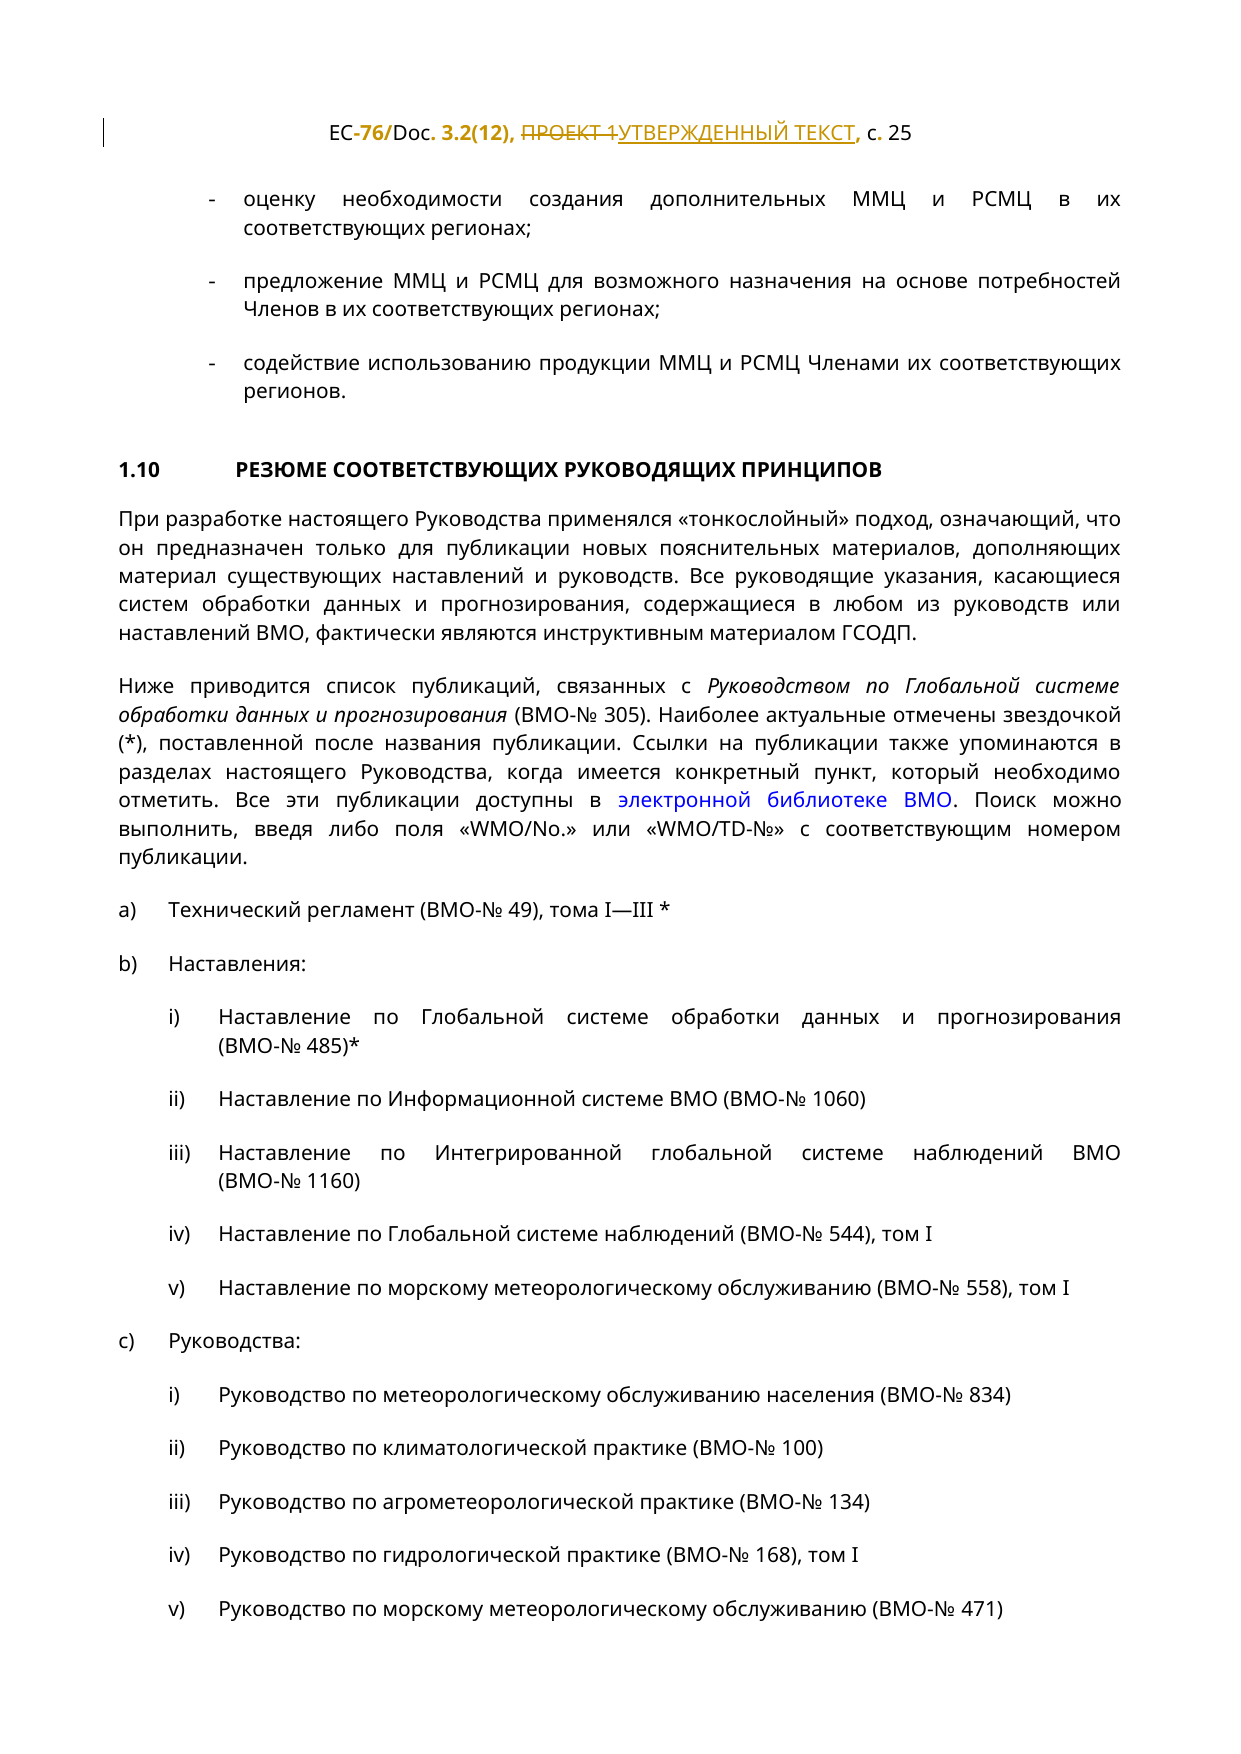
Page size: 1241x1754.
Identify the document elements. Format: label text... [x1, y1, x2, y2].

text v) Наставление по морскому метеорологическому обслуживанию (ВМО-№ 558), том I [168, 1273, 1122, 1301]
text При разработке настоящего Руководства применялся «тонкослойный» подход, означающий, что он предназначен только для публикации новых пояснительных материалов, дополняющих материал существующих наставлений и руководств. Все руководящие указания, касающиеся систем обработки данных и прогнозирования, содержащиеся в любом из руководств или наставлений ВМО, фактически являются инструктивным материалом ГСОДП. [118, 504, 1122, 646]
text Ниже приводится список публикаций, связанных с Руководством по Глобальной системе обработки данных и прогнозирования (ВМО-№ 305). Наиболее актуальные отмечены звездочкой (*), поставленной после названия публикации. Ссылки на публикации также упоминаются в разделах настоящего Руководства, когда имеется конкретный пункт, который необходимо отметить. Все эти публикации доступны в электронной библиотеке ВМО. Поиск можно выполнить, введя либо поля «WMO/No.» или «WMO/TD-№» с соответствующим номером публикации. [118, 671, 1122, 871]
text iv) Руководство по гидрологической практике (ВМО-№ 168), том I [168, 1540, 1122, 1569]
text a) Технический регламент (ВМО-№ 49), тома I—III * [118, 896, 1122, 924]
text b) Наставления: [118, 949, 1122, 977]
text iii) Наставление по Интегрированной глобальной системе наблюдений ВМО (ВМО-№ 1160) [168, 1138, 1122, 1194]
text - содействие использованию продукции ММЦ и РСМЦ Членами их соответствующих регионов. [206, 348, 1122, 405]
text i) Руководство по метеорологическому обслуживанию населения (ВМО-№ 834) [168, 1380, 1122, 1408]
text i) Наставление по Глобальной системе обработки данных и прогнозирования (ВМО-№ 485)* [168, 1002, 1122, 1059]
text c) Руководства: [118, 1326, 1122, 1355]
text ii) Руководство по климатологической практике (ВМО-№ 100) [168, 1433, 1122, 1462]
text ii) Наставление по Информационной системе ВМО (ВМО-№ 1060) [168, 1084, 1122, 1113]
text v) Руководство по морскому метеорологическому обслуживанию (ВМО-№ 471) [168, 1594, 1122, 1622]
text 1.10 РЕЗЮМЕ СООТВЕТСТВУЮЩИХ РУКОВОДЯЩИХ ПРИНЦИПОВ [118, 455, 1122, 483]
text - предложение ММЦ и РСМЦ для возможного назначения на основе потребностей Членов в их соответствующих регионах; [206, 266, 1122, 323]
text - оценку необходимости создания дополнительных ММЦ и РСМЦ в их соответствующих регионах; [206, 184, 1122, 241]
text iv) Наставление по Глобальной системе наблюдений (ВМО-№ 544), том I [168, 1219, 1122, 1248]
text iii) Руководство по агрометеорологической практике (ВМО-№ 134) [168, 1487, 1122, 1515]
